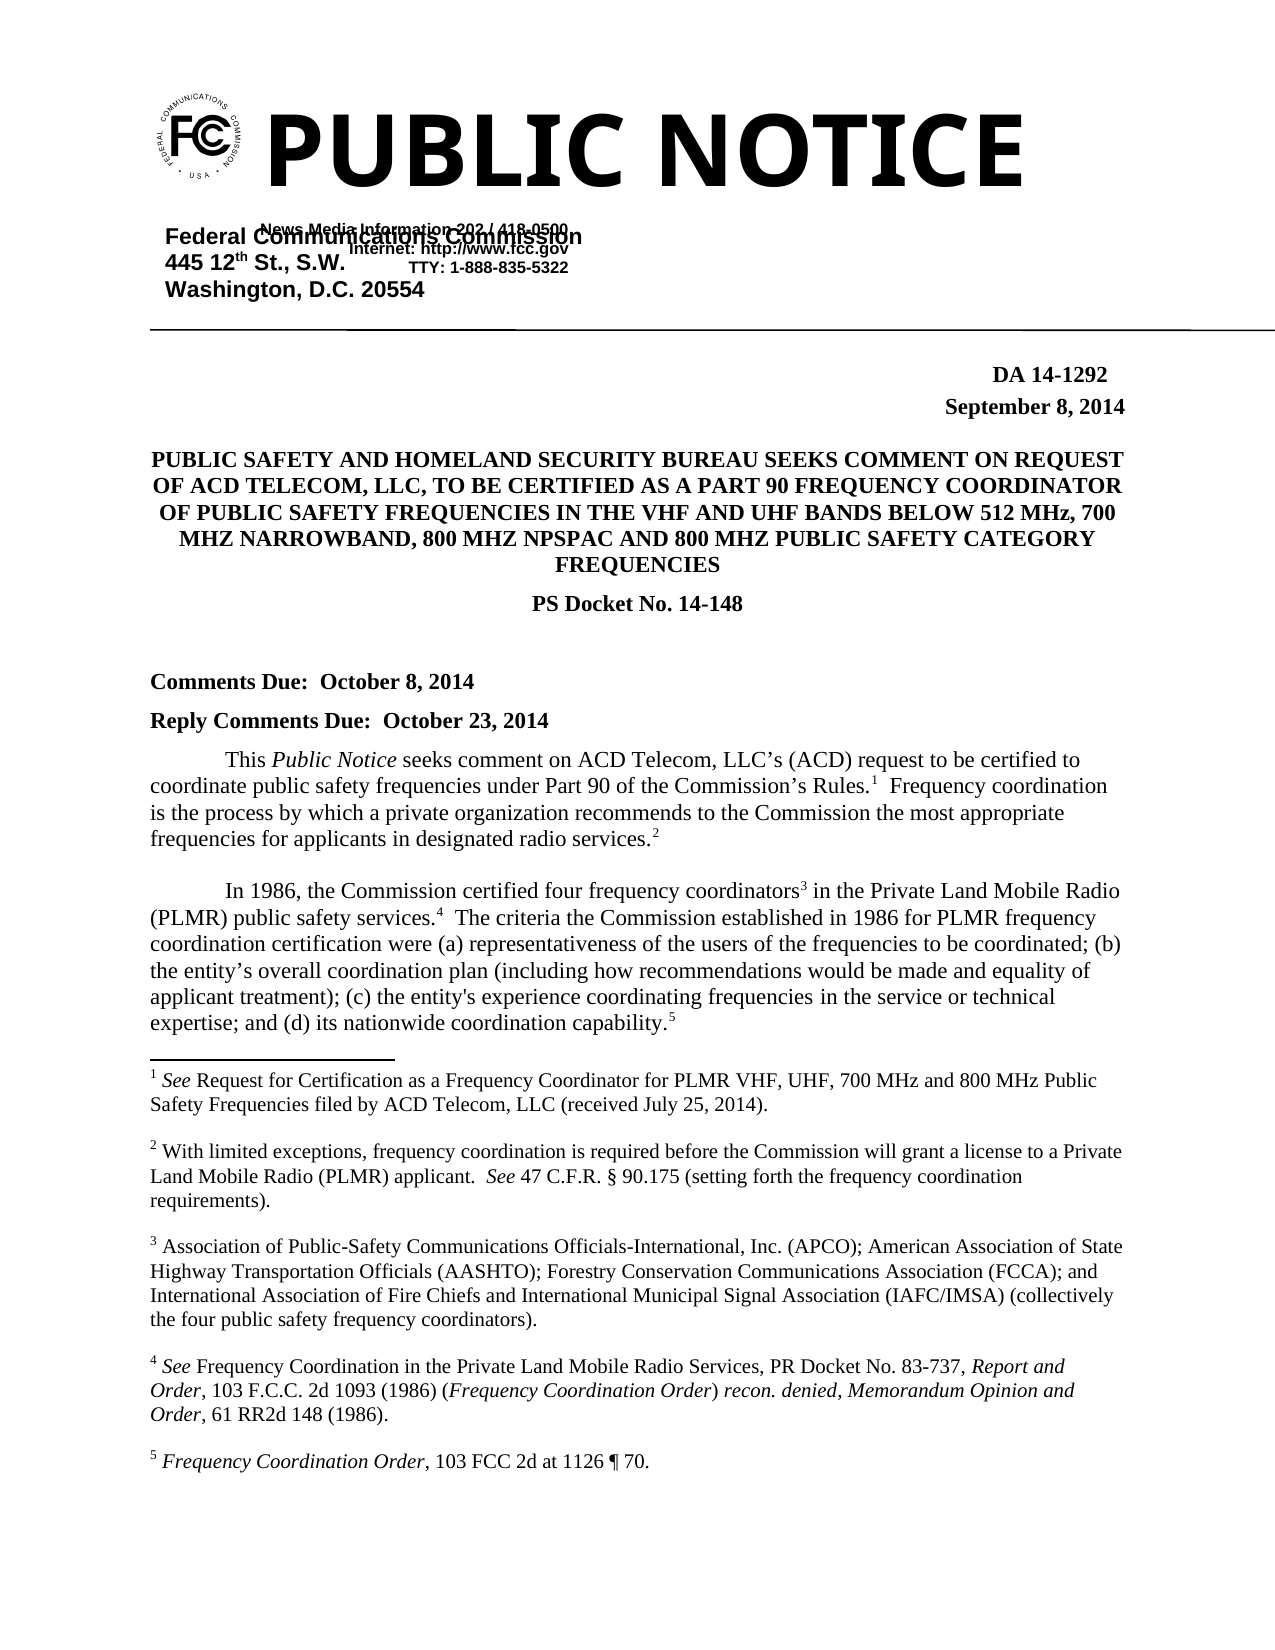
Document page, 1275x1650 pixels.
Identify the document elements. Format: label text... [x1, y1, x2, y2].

text In 1986, the Commission certified four frequency coordinators in the Private Land Mobile Radio (PLMR) public safety services. The criteria the Commission established in 1986 for PLMR frequency coordination certification were (a) representativeness of the users of the frequencies to be coordinated; (b) the entity’s overall coordination plan (including how recommendations would be made and equality of applicant treatment); (c) the entity's experience coordinating frequencies in the service or technical expertise; and (d) its nationwide coordination capability. [150, 878, 1125, 1036]
text Comments Due: October 8, 2014 [150, 668, 1125, 694]
text Reply Comments Due: October 23, 2014 [150, 707, 1125, 733]
text PUBLIC SAFETY AND HOMELAND SECURITY BUREAU SEEKS COMMENT ON REQUEST OF ACD TELECOM, LLC, TO BE CERTIFIED AS A PART 90 FREQUENCY COORDINATOR OF PUBLIC SAFETY FREQUENCIES IN THE VHF AND UHF BANDS BELOW 512 MHz, 700 MHZ NARROWBAND, 800 MHZ NPSPAC AND 800 MHZ PUBLIC SAFETY CATEGORY FREQUENCIES [150, 446, 1125, 578]
text DA 14-1292 [975, 361, 1125, 387]
text PS Docket No. 14-148 [150, 590, 1125, 617]
text September 8, 2014 [150, 393, 1125, 420]
text This Public Notice seeks comment on ACD Telecom, LLC’s (ACD) request to be certified to coordinate public safety frequencies under Part 90 of the Commission’s Rules. Frequency coordination is the process by which a private organization recommends to the Commission the most appropriate frequencies for applicants in designated radio services. [150, 746, 1125, 851]
